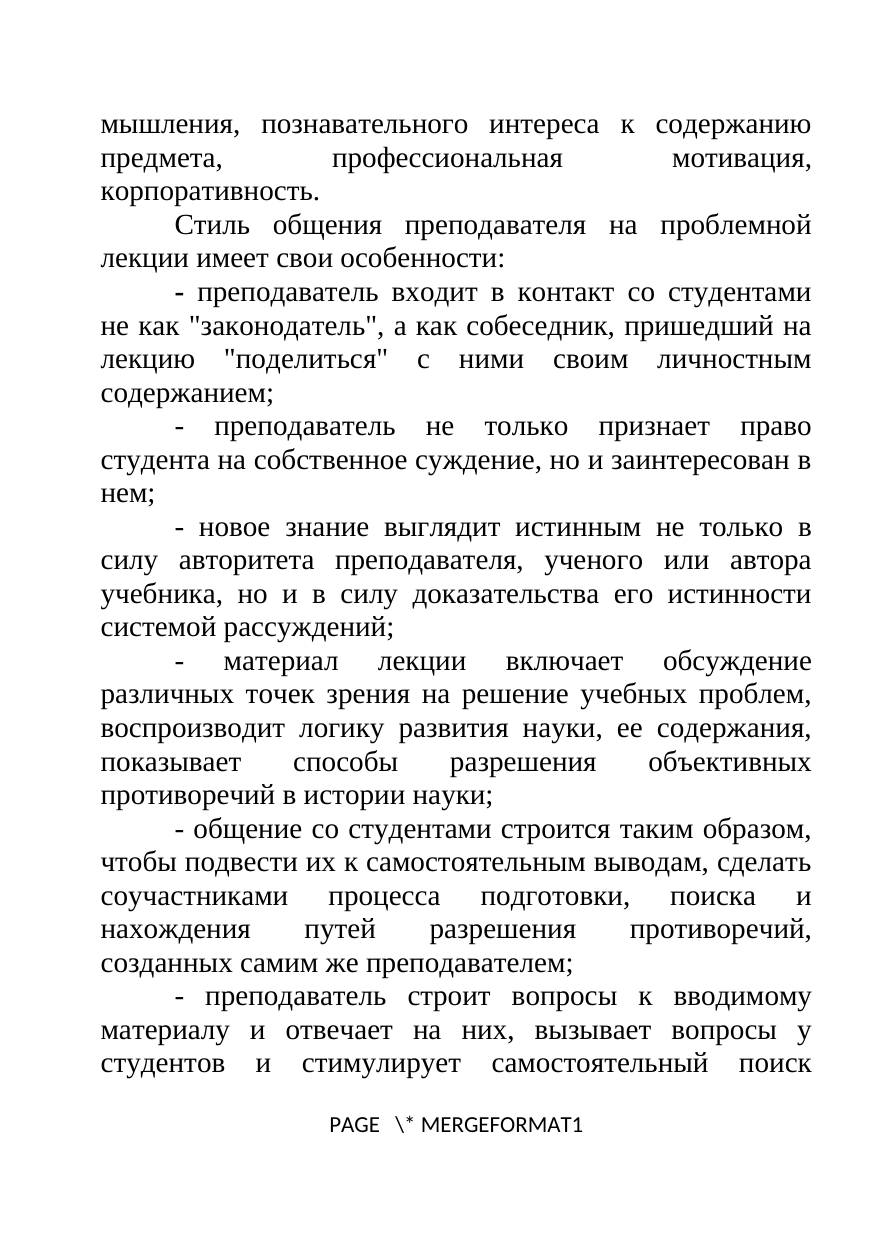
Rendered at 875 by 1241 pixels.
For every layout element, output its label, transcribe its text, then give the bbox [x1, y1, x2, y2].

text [100, 978, 812, 1079]
text - преподаватель не только признает право студента на собственное суждение, но и заинтересован в нем; [100, 408, 812, 509]
text Стиль общения преподавателя на проблемной лекции имеет свои особенности: [100, 207, 812, 274]
text - новое знание выглядит истинным не только в силу авторитета преподавателя, ученого или автора учебника, но и в силу доказательства его истинности системой рассуждений; [100, 509, 812, 643]
text - общение со студентами строится таким образом, чтобы подвести их к самостоятельным выводам, сделать соучастниками процесса подготовки, поиска и нахождения путей разрешения противоречий, созданных самим же преподавателем; [100, 811, 812, 978]
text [100, 106, 812, 207]
text - преподаватель входит в контакт со студентами не как "законодатель", а как собеседник, пришедший на лекцию "поделиться" с ними своим личностным содержанием; [100, 274, 812, 408]
text - материал лекции включает обсуждение различных точек зрения на решение учебных проблем, воспроизводит логику развития науки, ее содержания, показывает способы разрешения объективных противоречий в истории науки; [100, 643, 812, 811]
